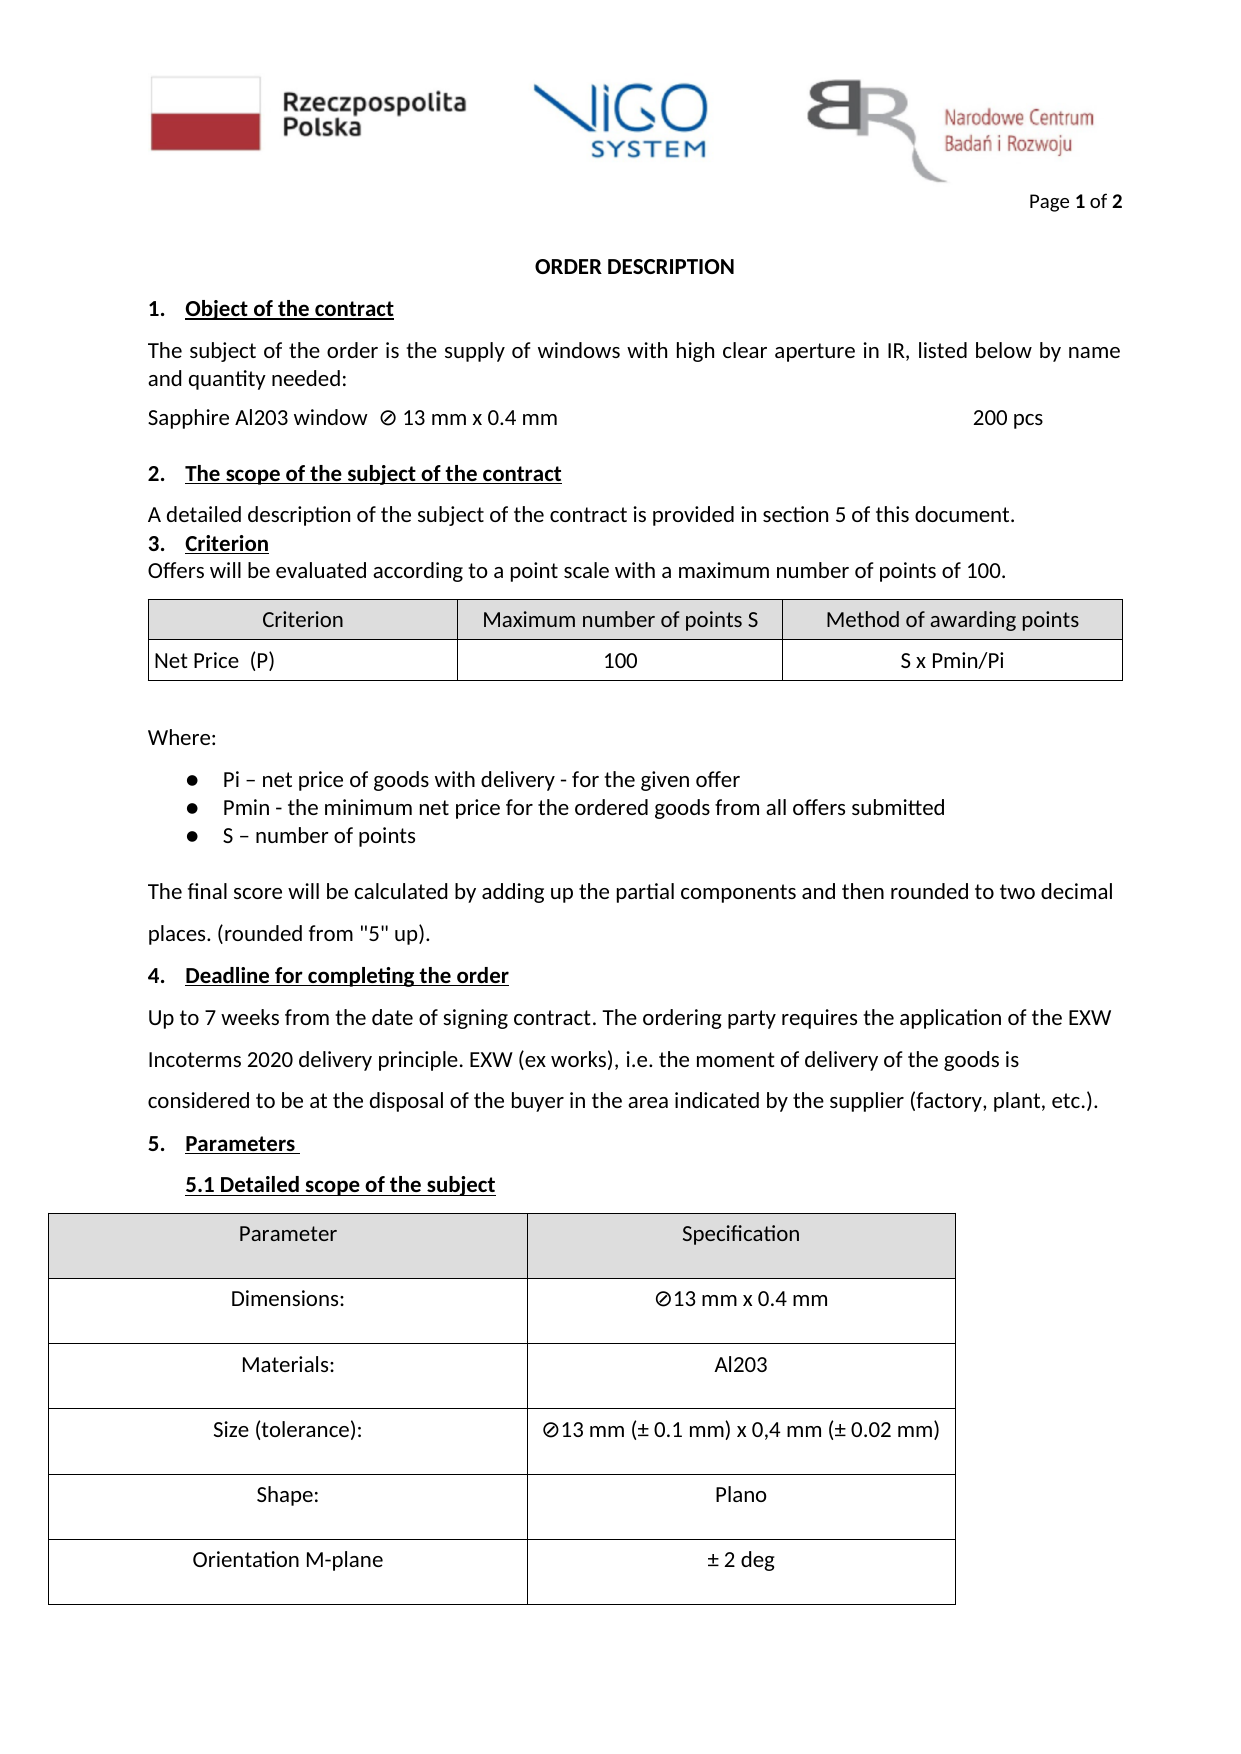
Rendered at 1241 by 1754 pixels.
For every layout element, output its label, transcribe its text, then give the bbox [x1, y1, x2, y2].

text Offers will be evaluated according to a point scale with a maximum number of points of 100. [148, 557, 1122, 585]
table_header Criterion [149, 600, 457, 639]
table_cell Net Price (P) [149, 640, 457, 680]
table_cell ⊘13 mm x 0.4 mm [528, 1279, 955, 1343]
table_cell ± 2 deg [528, 1540, 955, 1604]
table_cell Dimensions: [49, 1279, 527, 1343]
table_cell Plano [528, 1475, 955, 1539]
table_cell Size (tolerance): [49, 1409, 527, 1473]
text ORDER DESCRIPTION [148, 252, 1122, 280]
list Pi – net price of goods with delivery - for the given offer [185, 765, 1122, 793]
text Sapphire Al203 window ⊘ 13 mm x 0.4 mm 200 pcs [148, 403, 1122, 431]
text The subject of the order is the supply of windows with high clear aperture in IR, listed below by name and quantity needed: [148, 336, 1122, 392]
table_cell Al203 [528, 1344, 955, 1408]
list Parameters [148, 1129, 1122, 1157]
text Where: [148, 723, 1122, 751]
picture [147, 73, 1123, 189]
text The final score will be calculated by adding up the partial components and then rounded to two decimal places. (rounded from "5" up). [148, 877, 1122, 947]
list Criterion [148, 529, 1122, 557]
table_header Parameter [49, 1214, 527, 1278]
table_cell ⊘13 mm (± 0.1 mm) x 0,4 mm (± 0.02 mm) [528, 1409, 955, 1473]
table_cell Materials: [49, 1344, 527, 1408]
list Pmin - the minimum net price for the ordered goods from all offers submitted [185, 793, 1122, 821]
list The scope of the subject of the contract [148, 459, 1122, 487]
table_cell Orientation M-plane [49, 1540, 527, 1604]
list S – number of points [185, 821, 1122, 849]
table_header Specification [528, 1214, 955, 1278]
table_cell 100 [458, 640, 782, 680]
table_header Method of awarding points [783, 600, 1122, 639]
table_cell S x Pmin/Pi [783, 640, 1122, 680]
list Deadline for completing the order [148, 961, 1122, 989]
text 5.1 Detailed scope of the subject [185, 1171, 1122, 1199]
table_header Maximum number of points S [458, 600, 782, 639]
text Up to 7 weeks from the date of signing contract. The ordering party requires the application of the EXW Incoterms 2020 delivery principle. EXW (ex works), i.e. the moment of delivery of the goods is considered to be at the disposal of the buyer in the area indicated by the supplier (factory, plant, etc.). [148, 1003, 1122, 1115]
table_cell Shape: [49, 1475, 527, 1539]
text A detailed description of the subject of the contract is provided in section 5 of this document. [148, 501, 1122, 529]
list Object of the contract [148, 294, 1122, 322]
